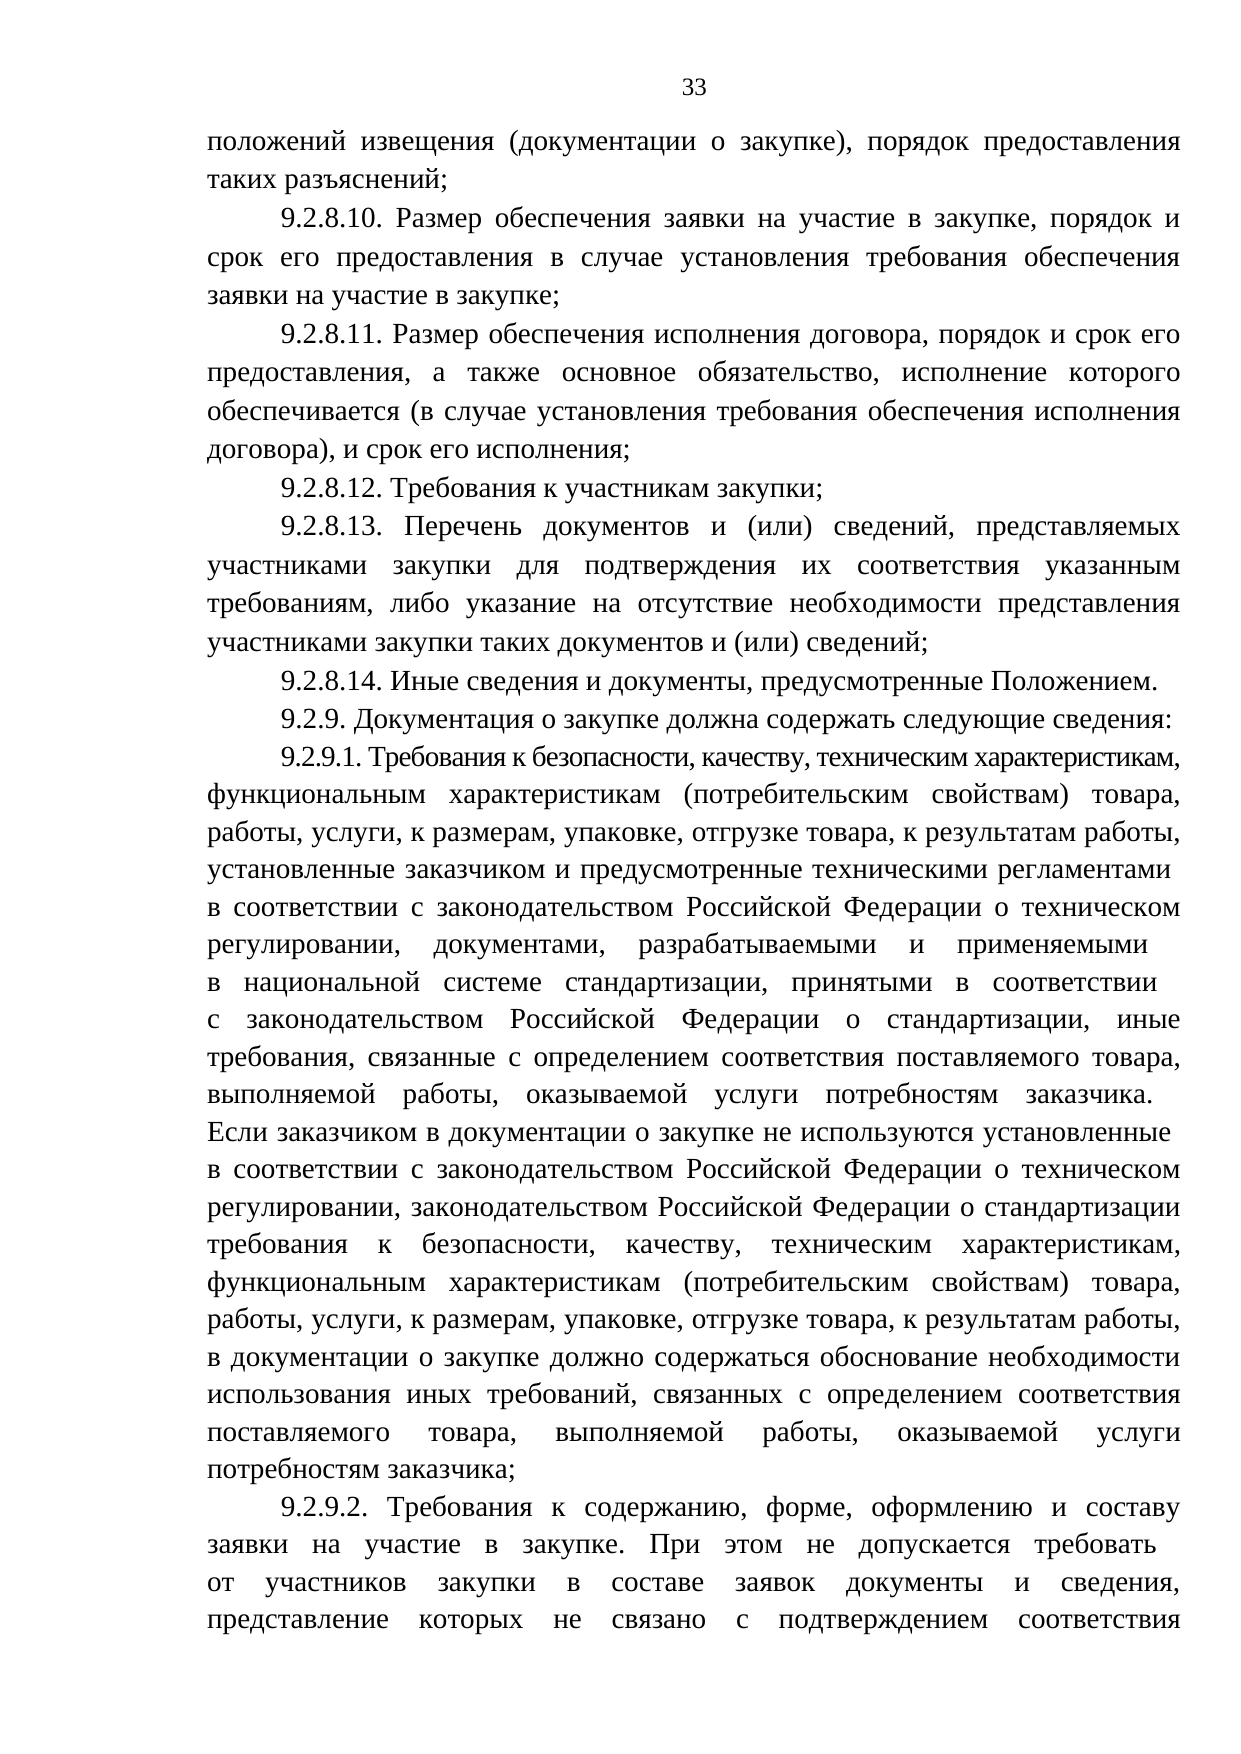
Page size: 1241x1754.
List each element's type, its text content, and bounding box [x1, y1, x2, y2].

text 9.2.8.13. Перечень документов и (или) сведений, представляемых участниками закупки для подтверждения их соответствия указанным требованиям, либо указание на отсутствие необходимости представления участниками закупки таких документов и (или) сведений; [207, 503, 1181, 658]
text 9.2.8.14. Иные сведения и документы, предусмотренные Положением. [207, 658, 1181, 696]
text 9.2.9. Документация о закупке должна содержать следующие сведения: [207, 696, 1181, 735]
text 9.2.8.11. Размер обеспечения исполнения договора, порядок и срок его предоставления, а также основное обязательство, исполнение которого обеспечивается (в случае установления требования обеспечения исполнения договора), и срок его исполнения; [207, 311, 1181, 465]
text 9.2.8.10. Размер обеспечения заявки на участие в закупке, порядок и срок его предоставления в случае установления требования обеспечения заявки на участие в закупке; [207, 195, 1181, 311]
text 9.2.8.12. Требования к участникам закупки; [207, 465, 1181, 503]
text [207, 1485, 1181, 1635]
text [207, 118, 1181, 195]
text 9.2.9.1. Требования к безопасности, качеству, техническим характеристикам, функциональным характеристикам (потребительским свойствам) товара, работы, услуги, к размерам, упаковке, отгрузке товара, к результатам работы, установленные заказчиком и предусмотренные техническими регламентами в соответствии с законодательством Российской Федерации о техническом регулировании, документами, разрабатываемыми и применяемыми в национальной системе стандартизации, принятыми в соответствии с законодательством Российской Федерации о стандартизации, иные требования, связанные с определением соответствия поставляемого товара, выполняемой работы, оказываемой услуги потребностям заказчика. Если заказчиком в документации о закупке не используются установленные в соответствии с законодательством Российской Федерации о техническом регулировании, законодательством Российской Федерации о стандартизации требования к безопасности, качеству, техническим характеристикам, функциональным характеристикам (потребительским свойствам) товара, работы, услуги, к размерам, упаковке, отгрузке товара, к результатам работы, в документации о закупке должно содержаться обоснование необходимости использования иных требований, связанных с определением соответствия поставляемого товара, выполняемой работы, оказываемой услуги потребностям заказчика; [207, 735, 1181, 1485]
